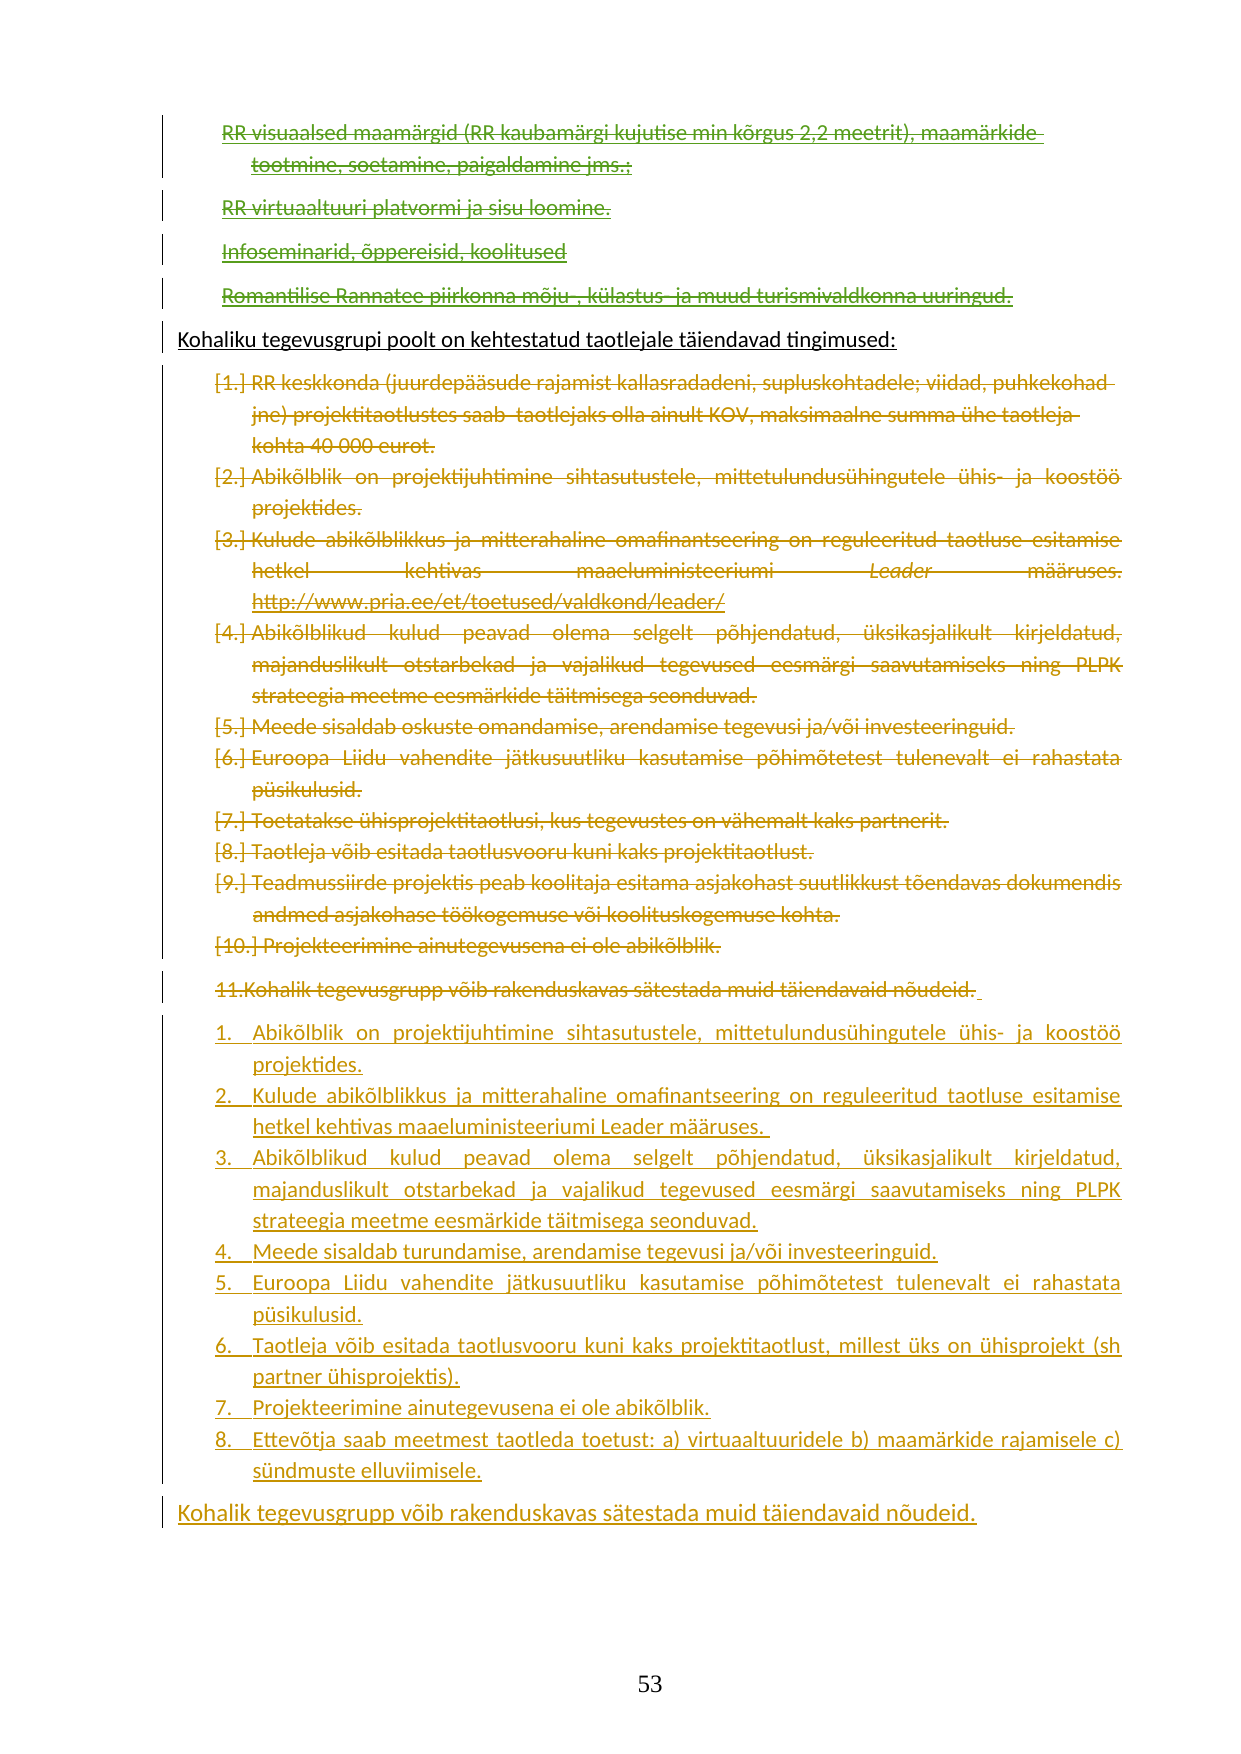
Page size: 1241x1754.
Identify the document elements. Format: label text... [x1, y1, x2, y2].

text Kohaliku tegevusgrupi poolt on kehtestatud taotlejale täiendavad tingimused: [177, 321, 1122, 353]
